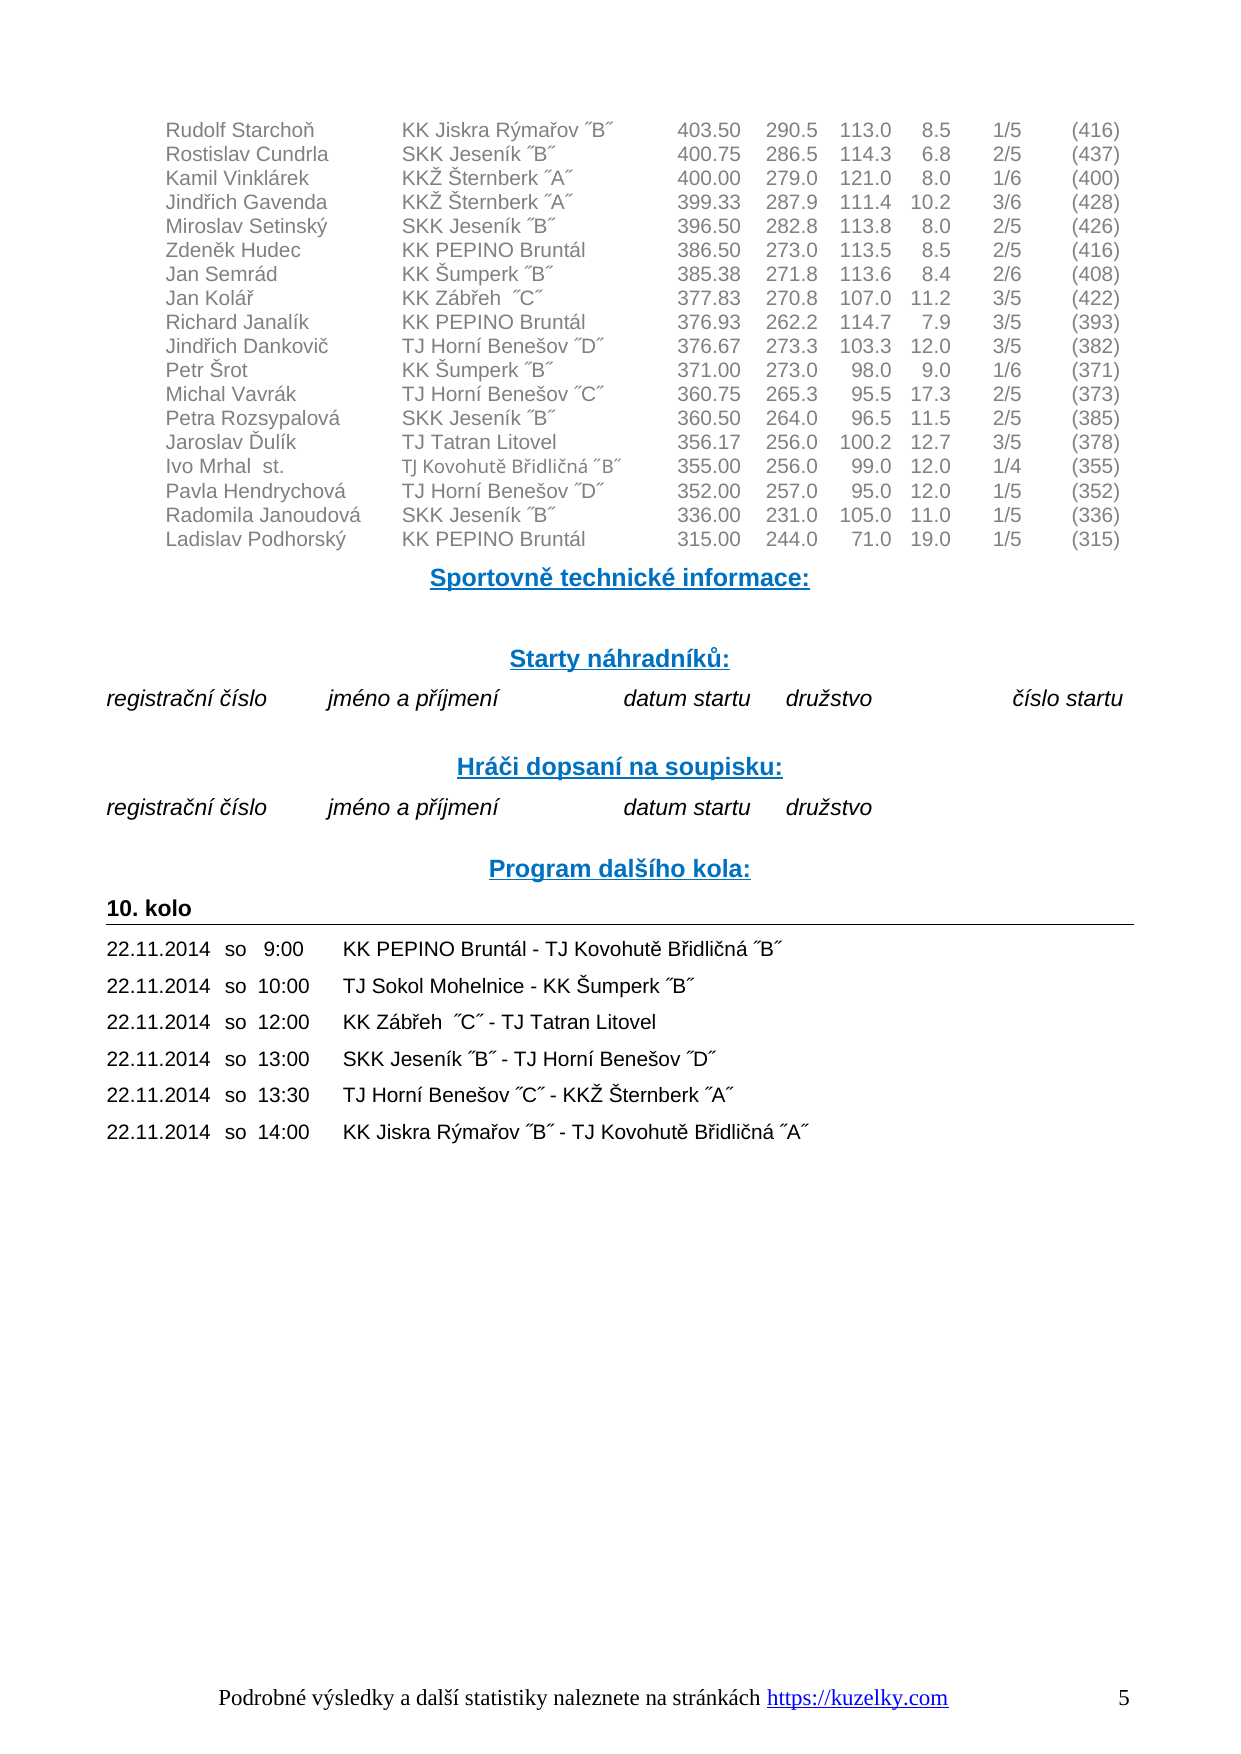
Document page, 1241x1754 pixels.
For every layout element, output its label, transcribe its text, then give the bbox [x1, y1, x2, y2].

text Starty náhradníků: [94, 643, 1145, 672]
text Jindřich Gavenda KKŽ Šternberk ˝A˝ 399.33 287.9 111.4 10.2 3/6 (428) [106, 190, 1134, 214]
text Rudolf Starchoň KK Jiskra Rýmařov ˝B˝ 403.50 290.5 113.0 8.5 1/5 (416) [106, 118, 1134, 142]
text 22.11.2014 so 9:00 KK PEPINO Bruntál - TJ Kovohutě Břidličná ˝B˝ [106, 937, 1134, 961]
text registrační číslo jméno a příjmení datum startu družstvo [106, 794, 1134, 820]
text Kamil Vinklárek KKŽ Šternberk ˝A˝ 400.00 279.0 121.0 8.0 1/6 (400) [106, 166, 1134, 190]
text Program dalšího kola: [94, 854, 1145, 883]
text 22.11.2014 so 13:30 TJ Horní Benešov ˝C˝ - KKŽ Šternberk ˝A˝ [106, 1083, 1134, 1107]
text Radomila Janoudová SKK Jeseník ˝B˝ 336.00 231.0 105.0 11.0 1/5 (336) [106, 503, 1134, 527]
text Miroslav Setinský SKK Jeseník ˝B˝ 396.50 282.8 113.8 8.0 2/5 (426) [106, 214, 1134, 238]
text Ivo Mrhal st. TJ Kovohutě Břidličná ˝B˝ 355.00 256.0 99.0 12.0 1/4 (355) [106, 453, 1134, 479]
text Jaroslav Ďulík TJ Tatran Litovel 356.17 256.0 100.2 12.7 3/5 (378) [106, 429, 1134, 453]
text Petr Šrot KK Šumperk ˝B˝ 371.00 273.0 98.0 9.0 1/6 (371) [106, 358, 1134, 382]
text Pavla Hendrychová TJ Horní Benešov ˝D˝ 352.00 257.0 95.0 12.0 1/5 (352) [106, 479, 1134, 503]
text Rostislav Cundrla SKK Jeseník ˝B˝ 400.75 286.5 114.3 6.8 2/5 (437) [106, 142, 1134, 166]
text Zdeněk Hudec KK PEPINO Bruntál 386.50 273.0 113.5 8.5 2/5 (416) [106, 238, 1134, 262]
text Jindřich Dankovič TJ Horní Benešov ˝D˝ 376.67 273.3 103.3 12.0 3/5 (382) [106, 334, 1134, 358]
text Richard Janalík KK PEPINO Bruntál 376.93 262.2 114.7 7.9 3/5 (393) [106, 310, 1134, 334]
text Jan Kolář KK Zábřeh ˝C˝ 377.83 270.8 107.0 11.2 3/5 (422) [106, 286, 1134, 310]
text Hráči dopsaní na soupisku: [94, 724, 1145, 781]
text registrační číslo jméno a příjmení datum startu družstvo číslo startu [106, 685, 1134, 711]
text Jan Semrád KK Šumperk ˝B˝ 385.38 271.8 113.6 8.4 2/6 (408) [106, 262, 1134, 286]
text Michal Vavrák TJ Horní Benešov ˝C˝ 360.75 265.3 95.5 17.3 2/5 (373) [106, 382, 1134, 406]
text 22.11.2014 so 14:00 KK Jiskra Rýmařov ˝B˝ - TJ Kovohutě Břidličná ˝A˝ [106, 1119, 1134, 1143]
text 22.11.2014 so 10:00 TJ Sokol Mohelnice - KK Šumperk ˝B˝ [106, 974, 1134, 998]
text 22.11.2014 so 13:00 SKK Jeseník ˝B˝ - TJ Horní Benešov ˝D˝ [106, 1047, 1134, 1071]
text 10. kolo [106, 895, 1134, 924]
text 22.11.2014 so 12:00 KK Zábřeh ˝C˝ - TJ Tatran Litovel [106, 1010, 1134, 1034]
text Ladislav Podhorský KK PEPINO Bruntál 315.00 244.0 71.0 19.0 1/5 (315) [106, 527, 1134, 551]
text Sportovně technické informace: [94, 563, 1145, 592]
text Petra Rozsypalová SKK Jeseník ˝B˝ 360.50 264.0 96.5 11.5 2/5 (385) [106, 406, 1134, 429]
